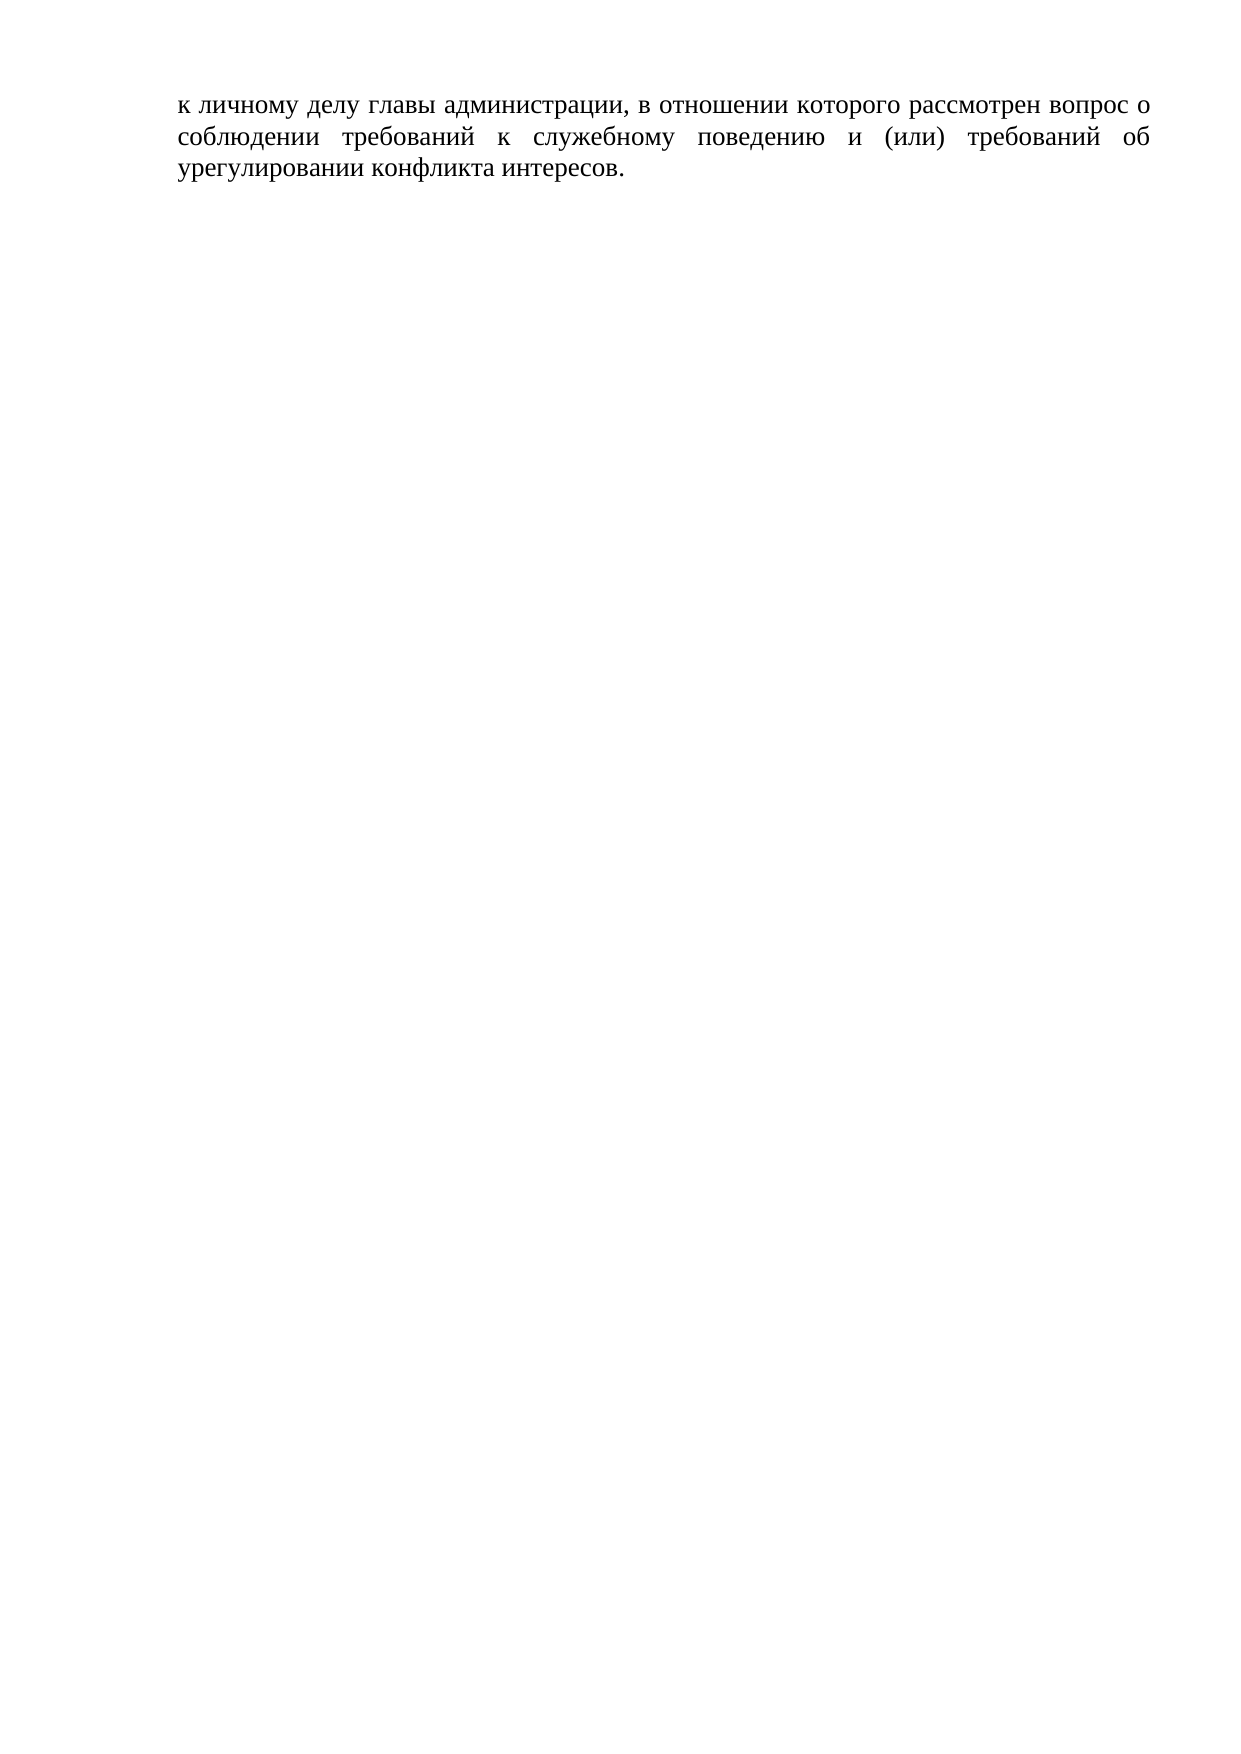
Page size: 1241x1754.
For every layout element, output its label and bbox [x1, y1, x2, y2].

text [177, 89, 1152, 182]
